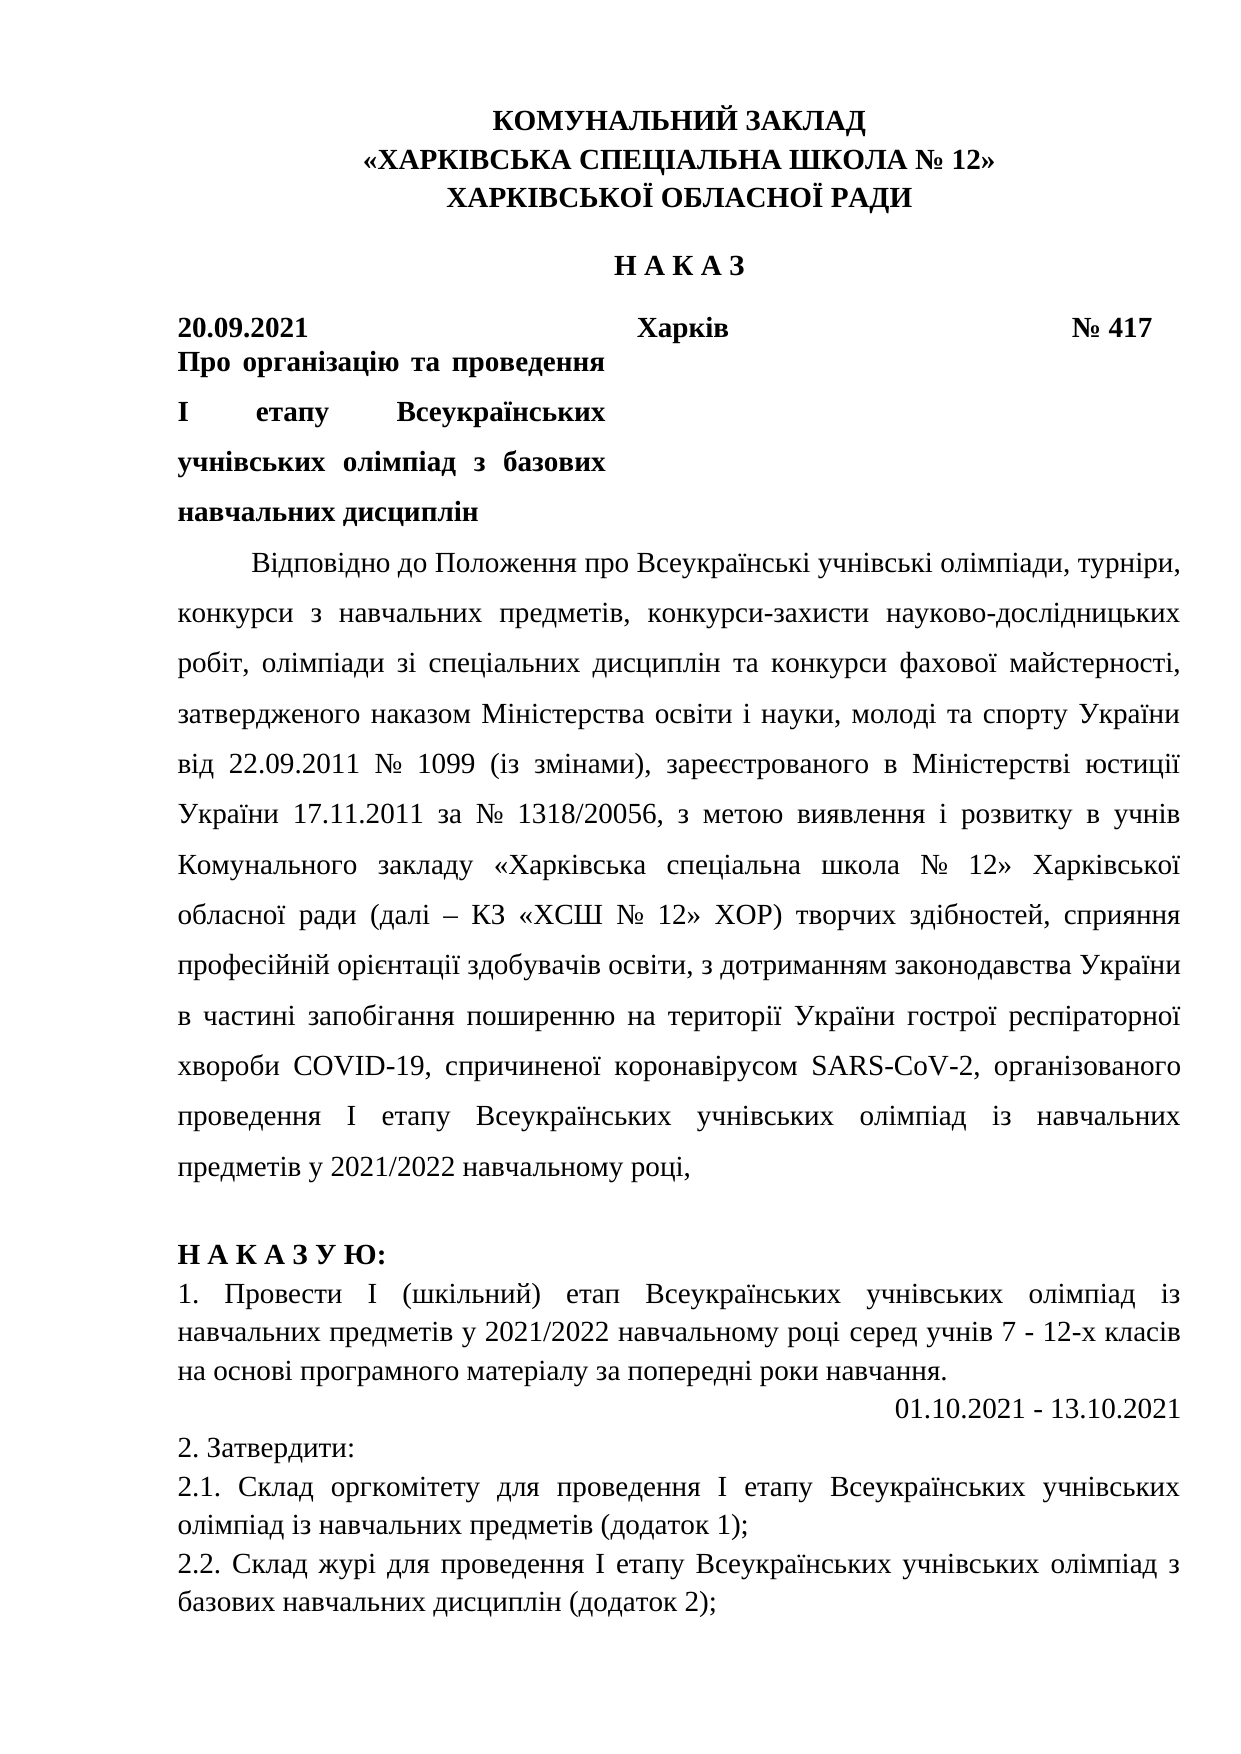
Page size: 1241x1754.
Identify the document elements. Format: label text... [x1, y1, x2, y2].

text 20.09.2021 Харків № 417 [177, 310, 1181, 344]
text Про організацію та проведення І етапу Всеукраїнських учнівських олімпіад з базових навчальних дисциплін [177, 344, 605, 528]
text 01.10.2021 - 13.10.2021 [177, 1392, 1181, 1425]
text 2. Затвердити: [177, 1430, 1181, 1464]
text Н А К А З У Ю: [177, 1237, 1181, 1271]
subtitle Н А К А З [177, 248, 1181, 281]
text 1. Провести І (шкільний) етап Всеукраїнських учнівських олімпіад із навчальних предметів у 2021/2022 навчальному році серед учнів 7 - 12-х класів на основі програмного матеріалу за попередні роки навчання. [177, 1276, 1181, 1387]
subtitle КОМУНАЛЬНИЙ ЗАКЛАД [177, 103, 1181, 137]
text 2.1. Склад оргкомітету для проведення І етапу Всеукраїнських учнівських олімпіад із навчальних предметів (додаток 1); [177, 1469, 1181, 1541]
subtitle «ХАРКІВСЬКА СПЕЦІАЛЬНА ШКОЛА № 12» [177, 142, 1181, 176]
subtitle ХАРКІВСЬКОЇ ОБЛАСНОЇ РАДИ [177, 181, 1181, 214]
text Відповідно до Положення про Всеукраїнські учнівські олімпіади, турніри, конкурси з навчальних предметів, конкурси-захисти науково-дослідницьких робіт, олімпіади зі спеціальних дисциплін та конкурси фахової майстерності, затвердженого наказом Міністерства освіти і науки, молоді та спорту України від 22.09.2011 № 1099 (із змінами), зареєстрованого в Міністерстві юстиції України 17.11.2011 за № 1318/20056, з метою виявлення і розвитку в учнів Комунального закладу «Харківська спеціальна школа № 12» Харківської обласної ради (далі – КЗ «ХСШ № 12» ХОР) творчих здібностей, сприяння професійній орієнтації здобувачів освіти, з дотриманням законодавства України в частині запобігання поширенню на території України гострої респіраторної хвороби COVID-19, спричиненої коронавірусом SARS-CoV-2, організованого проведення І етапу Всеукраїнських учнівських олімпіад із навчальних предметів у 2021/2022 навчальному році, [177, 545, 1181, 1182]
text 2.2. Склад журі для проведення І етапу Всеукраїнських учнівських олімпіад з базових навчальних дисциплін (додаток 2); [177, 1546, 1181, 1618]
